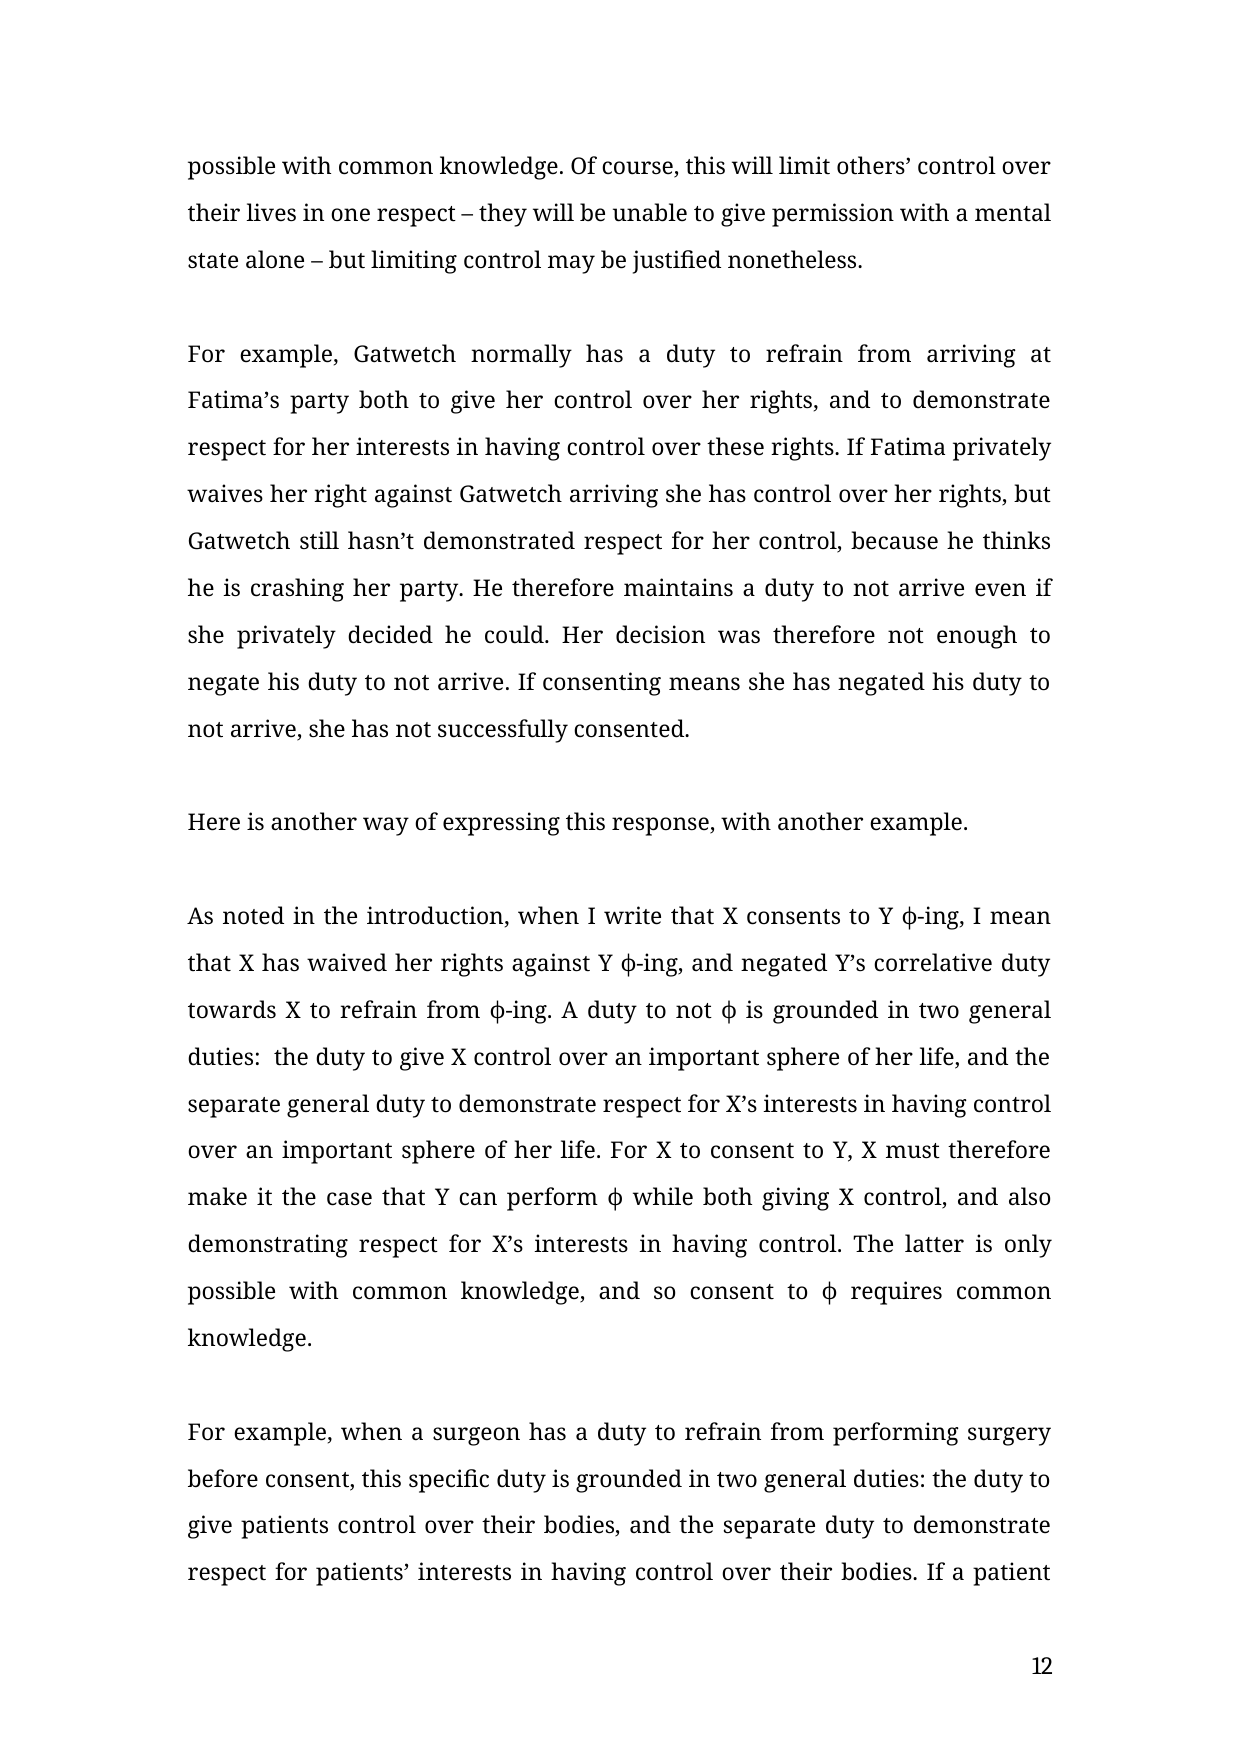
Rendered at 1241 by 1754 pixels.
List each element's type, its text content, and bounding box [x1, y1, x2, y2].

text Here is another way of expressing this response, with another example. [187, 806, 1053, 837]
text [187, 150, 1053, 275]
text For example, Gatwetch normally has a duty to refrain from arriving at Fatima’s party both to give her control over her rights, and to demonstrate respect for her interests in having control over these rights. If Fatima privately waives her right against Gatwetch arriving she has control over her rights, but Gatwetch still hasn’t demonstrated respect for her control, because he thinks he is crashing her party. He therefore maintains a duty to not arrive even if she privately decided he could. Her decision was therefore not enough to negate his duty to not arrive. If consenting means she has negated his duty to not arrive, she has not successfully consented. [187, 337, 1053, 744]
text As noted in the introduction, when I write that X consents to Y ϕ-ing, I mean that X has waived her rights against Y ϕ-ing, and negated Y’s correlative duty towards X to refrain from ϕ-ing. A duty to not ϕ is grounded in two general duties: the duty to give X control over an important sphere of her life, and the separate general duty to demonstrate respect for X’s interests in having control over an important sphere of her life. For X to consent to Y, X must therefore make it the case that Y can perform ϕ while both giving X control, and also demonstrating respect for X’s interests in having control. The latter is only possible with common knowledge, and so consent to ϕ requires common knowledge. [187, 900, 1053, 1353]
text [187, 1416, 1053, 1587]
